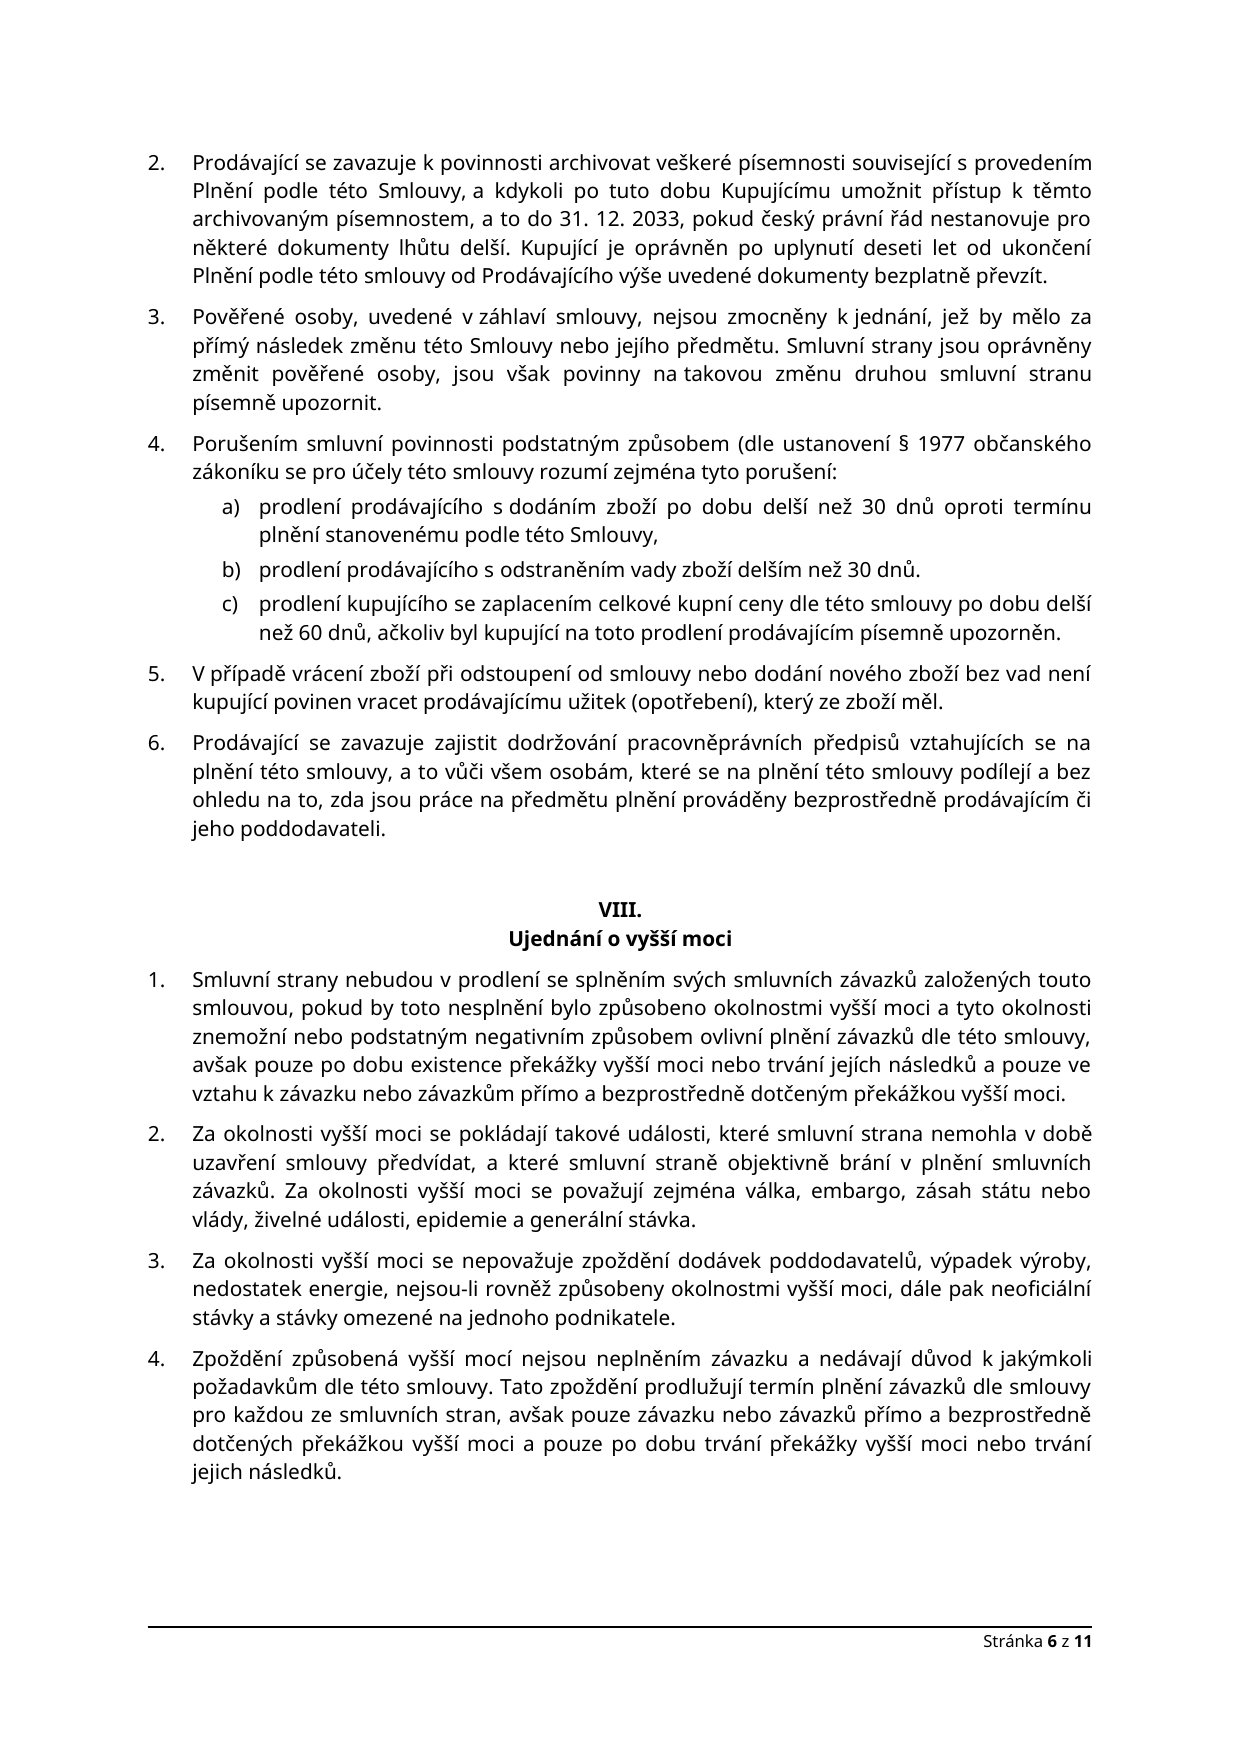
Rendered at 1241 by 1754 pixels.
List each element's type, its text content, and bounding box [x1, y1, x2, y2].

list prodlení prodávajícího s dodáním zboží po dobu delší než 30 dnů oproti termínu plnění stanovenému podle této Smlouvy, [222, 492, 1092, 549]
list Prodávající se zavazuje k povinnosti archivovat veškeré písemnosti související s provedením Plnění podle této Smlouvy, a kdykoli po tuto dobu Kupujícímu umožnit přístup k těmto archivovaným písemnostem, a to do 31. 12. 2033, pokud český právní řád nestanovuje pro některé dokumenty lhůtu delší. Kupující je oprávněn po uplynutí deseti let od ukončení Plnění podle této smlouvy od Prodávajícího výše uvedené dokumenty bezplatně převzít. [148, 148, 1092, 290]
text Ujednání o vyšší moci [148, 924, 1092, 952]
list prodlení kupujícího se zaplacením celkové kupní ceny dle této smlouvy po dobu delší než 60 dnů, ačkoliv byl kupující na toto prodlení prodávajícím písemně upozorněn. [222, 589, 1092, 646]
list Pověřené osoby, uvedené v záhlaví smlouvy, nejsou zmocněny k jednání, jež by mělo za přímý následek změnu této Smlouvy nebo jejího předmětu. Smluvní strany jsou oprávněny změnit pověřené osoby, jsou však povinny na takovou změnu druhou smluvní stranu písemně upozornit. [148, 302, 1092, 416]
list Smluvní strany nebudou v prodlení se splněním svých smluvních závazků založených touto smlouvou, pokud by toto nesplnění bylo způsobeno okolnostmi vyšší moci a tyto okolnosti znemožní nebo podstatným negativním způsobem ovlivní plnění závazků dle této smlouvy, avšak pouze po dobu existence překážky vyšší moci nebo trvání jejích následků a pouze ve vztahu k závazku nebo závazkům přímo a bezprostředně dotčeným překážkou vyšší moci. [148, 965, 1092, 1107]
list Porušením smluvní povinnosti podstatným způsobem (dle ustanovení § 1977 občanského zákoníku se pro účely této smlouvy rozumí zejména tyto porušení: [148, 429, 1092, 486]
list Za okolnosti vyšší moci se nepovažuje zpoždění dodávek poddodavatelů, výpadek výroby, nedostatek energie, nejsou-li rovněž způsobeny okolnostmi vyšší moci, dále pak neoficiální stávky a stávky omezené na jednoho podnikatele. [148, 1246, 1092, 1331]
list Za okolnosti vyšší moci se pokládají takové události, které smluvní strana nemohla v době uzavření smlouvy předvídat, a které smluvní straně objektivně brání v plnění smluvních závazků. Za okolnosti vyšší moci se považují zejména válka, embargo, zásah státu nebo vlády, živelné události, epidemie a generální stávka. [148, 1119, 1092, 1233]
list V případě vrácení zboží při odstoupení od smlouvy nebo dodání nového zboží bez vad není kupující povinen vracet prodávajícímu užitek (opotřebení), který ze zboží měl. [148, 659, 1092, 716]
text VIII. [148, 896, 1092, 924]
list Zpoždění způsobená vyšší mocí nejsou neplněním závazku a nedávají důvod k jakýmkoli požadavkům dle této smlouvy. Tato zpoždění prodlužují termín plnění závazků dle smlouvy pro každou ze smluvních stran, avšak pouze závazku nebo závazků přímo a bezprostředně dotčených překážkou vyšší moci a pouze po dobu trvání překážky vyšší moci nebo trvání jejich následků. [148, 1344, 1092, 1486]
list prodlení prodávajícího s odstraněním vady zboží delším než 30 dnů. [222, 555, 1092, 583]
list Prodávající se zavazuje zajistit dodržování pracovněprávních předpisů vztahujících se na plnění této smlouvy, a to vůči všem osobám, které se na plnění této smlouvy podílejí a bez ohledu na to, zda jsou práce na předmětu plnění prováděny bezprostředně prodávajícím či jeho poddodavateli. [148, 728, 1092, 842]
